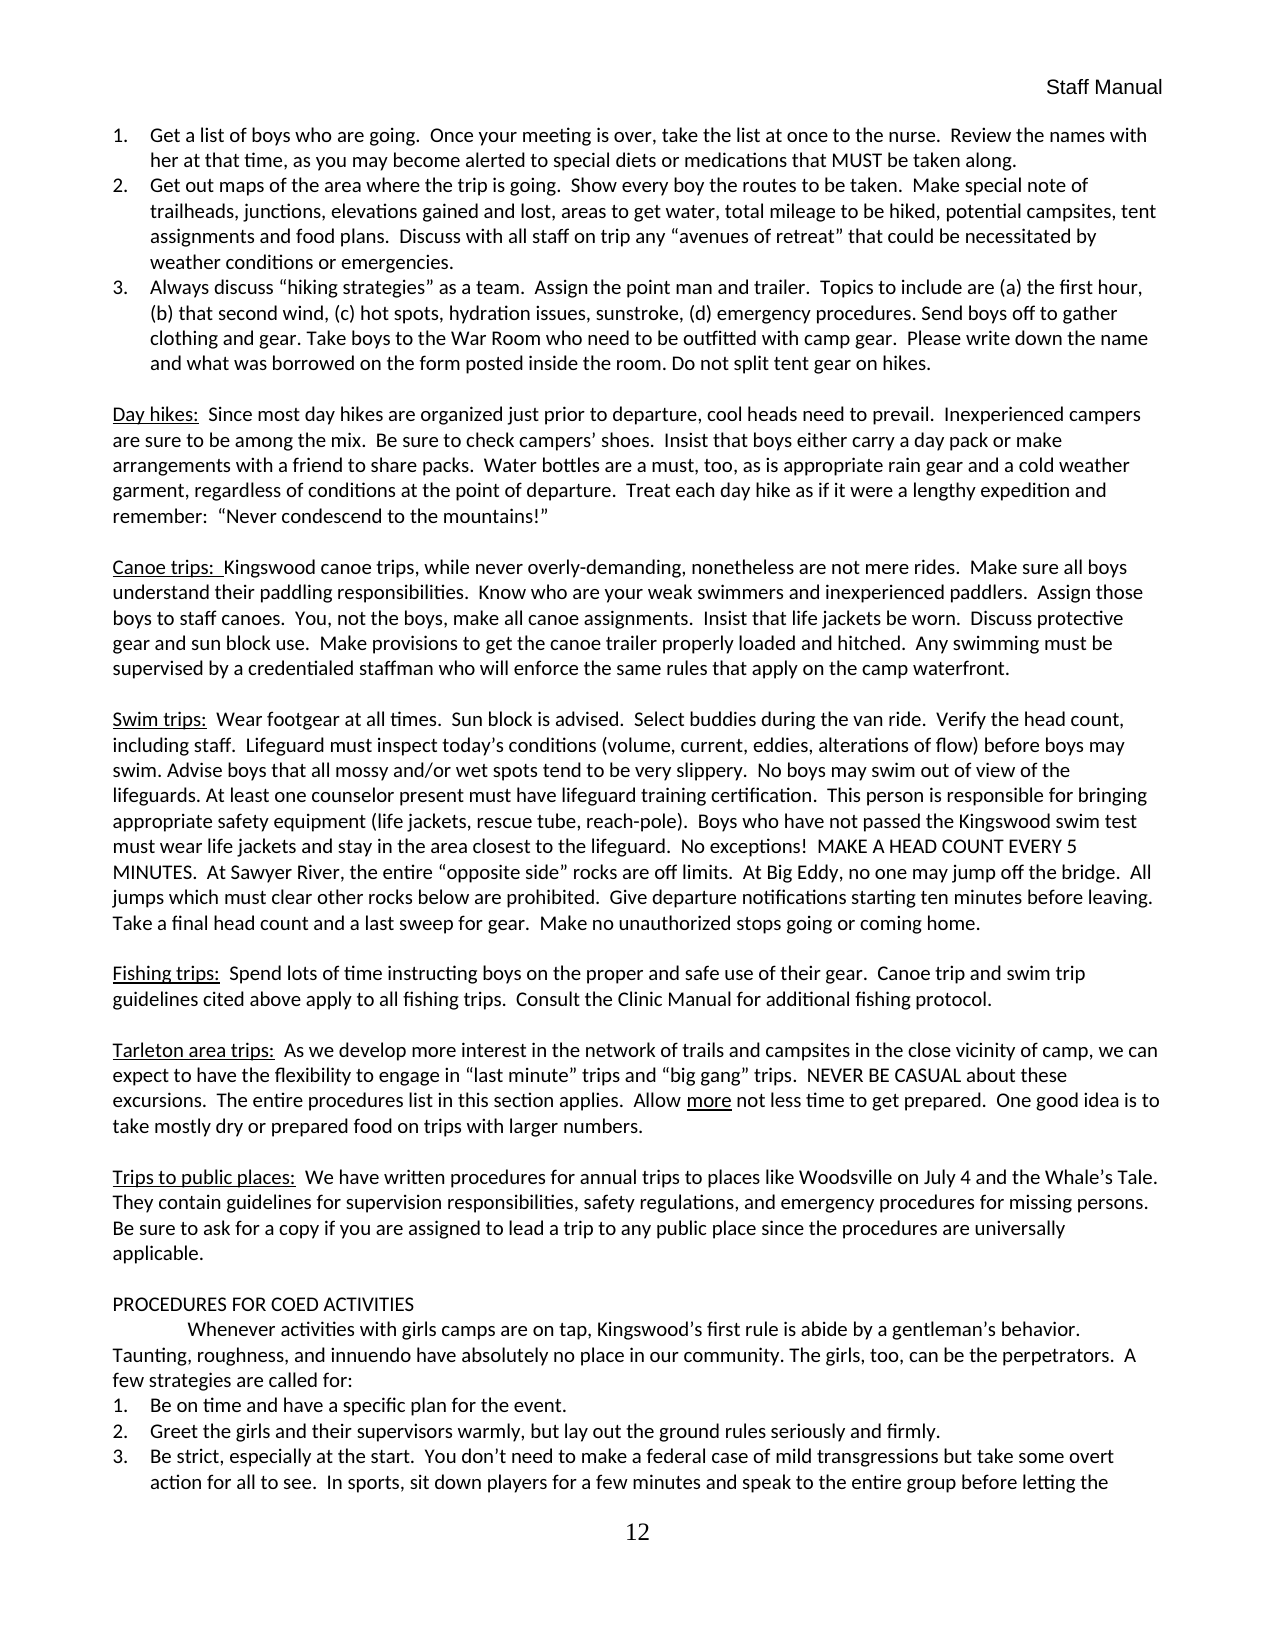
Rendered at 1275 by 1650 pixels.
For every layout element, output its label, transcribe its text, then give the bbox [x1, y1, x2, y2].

list Always discuss “hiking strategies” as a team. Assign the point man and trailer. Topics to include are (a) the first hour, (b) that second wind, (c) hot spots, hydration issues, sunstroke, (d) emergency procedures. Send boys off to gather clothing and gear. Take boys to the War Room who need to be outfitted with camp gear. Please write down the name and what was borrowed on the form posted inside the room. Do not split tent gear on hikes. [112, 274, 1162, 376]
text Trips to public places: We have written procedures for annual trips to places like Woodsville on July 4 and the Whale’s Tale. They contain guidelines for supervision responsibilities, safety regulations, and emergency procedures for missing persons. Be sure to ask for a copy if you are assigned to lead a trip to any public place since the procedures are universally applicable. [112, 1164, 1162, 1266]
list Be on time and have a specific plan for the event. [112, 1393, 1162, 1418]
text Whenever activities with girls camps are on tap, Kingswood’s first rule is abide by a gentleman’s behavior. Taunting, roughness, and innuendo have absolutely no place in our community. The girls, too, can be the perpetrators. A few strategies are called for: [112, 1316, 1162, 1393]
list Get out maps of the area where the trip is going. Show every boy the routes to be taken. Make special note of trailheads, junctions, elevations gained and lost, areas to get water, total mileage to be hiked, potential campsites, tent assignments and food plans. Discuss with all staff on trip any “avenues of retreat” that could be necessitated by weather conditions or emergencies. [112, 173, 1162, 274]
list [112, 1443, 1162, 1494]
text PROCEDURES FOR COED ACTIVITIES [112, 1291, 1162, 1316]
text Tarleton area trips: As we develop more interest in the network of trails and campsites in the close vicinity of camp, we can expect to have the flexibility to engage in “last minute” trips and “big gang” trips. NEVER BE CASUAL about these excursions. The entire procedures list in this section applies. Allow more not less time to get prepared. One good idea is to take mostly dry or prepared food on trips with larger numbers. [112, 1037, 1162, 1138]
text Fishing trips: Spend lots of time instructing boys on the proper and safe use of their gear. Canoe trip and swim trip guidelines cited above apply to all fishing trips. Consult the Clinic Manual for additional fishing protocol. [112, 961, 1162, 1011]
text Day hikes: Since most day hikes are organized just prior to departure, cool heads need to prevail. Inexperienced campers are sure to be among the mix. Be sure to check campers’ shoes. Insist that boys either carry a day pack or make arrangements with a friend to share packs. Water bottles are a must, too, as is appropriate rain gear and a cold weather garment, regardless of conditions at the point of departure. Treat each day hike as if it were a lengthy expedition and remember: “Never condescend to the mountains!” [112, 401, 1162, 528]
list Greet the girls and their supervisors warmly, but lay out the ground rules seriously and firmly. [112, 1418, 1162, 1443]
text Swim trips: Wear footgear at all times. Sun block is advised. Select buddies during the van ride. Verify the head count, including staff. Lifeguard must inspect today’s conditions (volume, current, eddies, alterations of flow) before boys may swim. Advise boys that all mossy and/or wet spots tend to be very slippery. No boys may swim out of view of the lifeguards. At least one counselor present must have lifeguard training certification. This person is responsible for bringing appropriate safety equipment (life jackets, rescue tube, reach-pole). Boys who have not passed the Kingswood swim test must wear life jackets and stay in the area closest to the lifeguard. No exceptions! MAKE A HEAD COUNT EVERY 5 MINUTES. At Sawyer River, the entire “opposite side” rocks are off limits. At Big Eddy, no one may jump off the bridge. All jumps which must clear other rocks below are prohibited. Give departure notifications starting ten minutes before leaving. Take a final head count and a last sweep for gear. Make no unauthorized stops going or coming home. [112, 706, 1162, 935]
text Canoe trips: Kingswood canoe trips, while never overly-demanding, nonetheless are not mere rides. Make sure all boys understand their paddling responsibilities. Know who are your weak swimmers and inexperienced paddlers. Assign those boys to staff canoes. You, not the boys, make all canoe assignments. Insist that life jackets be worn. Discuss protective gear and sun block use. Make provisions to get the canoe trailer properly loaded and hitched. Any swimming must be supervised by a credentialed staffman who will enforce the same rules that apply on the camp waterfront. [112, 554, 1162, 681]
list Get a list of boys who are going. Once your meeting is over, take the list at once to the nurse. Review the names with her at that time, as you may become alerted to special diets or medications that MUST be taken along. [112, 122, 1162, 173]
